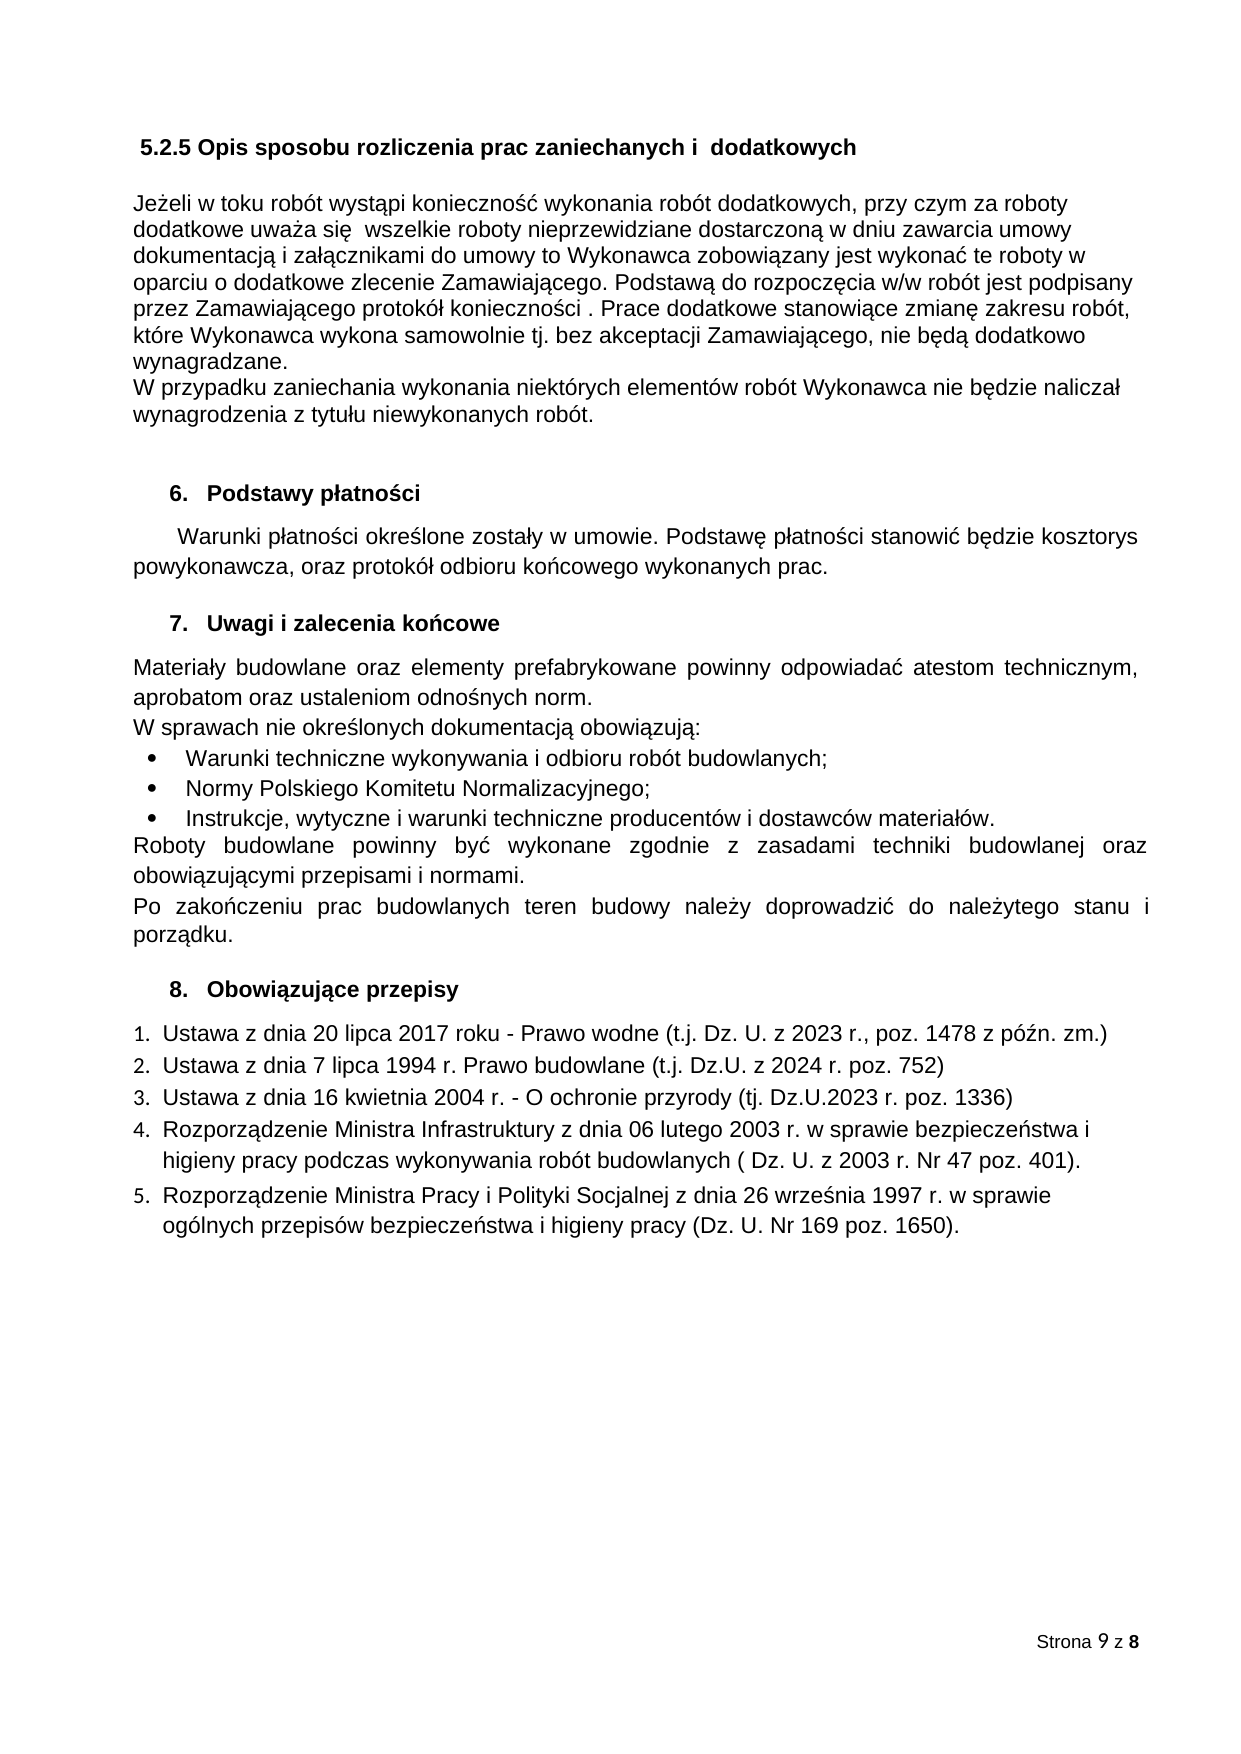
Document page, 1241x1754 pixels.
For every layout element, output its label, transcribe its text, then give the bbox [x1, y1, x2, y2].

subtitle Podstawy płatności [169, 480, 1151, 506]
text Materiały budowlane oraz elementy prefabrykowane powinny odpowiadać atestom technicznym, aprobatom oraz ustaleniom odnośnych norm. [133, 654, 1139, 710]
subtitle 5.2.5 Opis sposobu rozliczenia prac zaniechanych i dodatkowych [140, 134, 1151, 160]
list Normy Polskiego Komitetu Normalizacyjnego; [148, 775, 1151, 801]
list Warunki techniczne wykonywania i odbioru robót budowlanych; [148, 744, 1151, 771]
subtitle Obowiązujące przepisy [169, 976, 1151, 1002]
text W sprawach nie określonych dokumentacją obowiązują: [133, 714, 1151, 741]
list Ustawa z dnia 20 lipca 2017 roku - Prawo wodne (t.j. Dz. U. z 2023 r., poz. 1478 z późn. zm.) [133, 1019, 1151, 1047]
list Ustawa z dnia 7 lipca 1994 r. Prawo budowlane (t.j. Dz.U. z 2024 r. poz. 752) [133, 1051, 1151, 1079]
list Rozporządzenie Ministra Pracy i Polityki Socjalnej z dnia 26 września 1997 r. w sprawie ogólnych przepisów bezpieczeństwa i higieny pracy (Dz. U. Nr 169 poz. 1650). [133, 1181, 1138, 1239]
text W przypadku zaniechania wykonania niektórych elementów robót Wykonawca nie będzie naliczał wynagrodzenia z tytułu niewykonanych robót. [133, 374, 1151, 427]
list Ustawa z dnia 16 kwietnia 2004 r. - O ochronie przyrody (tj. Dz.U.2023 r. poz. 1336) [133, 1083, 1151, 1111]
text Jeżeli w toku robót wystąpi konieczność wykonania robót dodatkowych, przy czym za roboty dodatkowe uważa się wszelkie roboty nieprzewidziane dostarczoną w dniu zawarcia umowy dokumentacją i załącznikami do umowy to Wykonawca zobowiązany jest wykonać te roboty w oparciu o dodatkowe zlecenie Zamawiającego. Podstawą do rozpoczęcia w/w robót jest podpisany przez Zamawiającego protokół konieczności . Prace dodatkowe stanowiące zmianę zakresu robót, które Wykonawca wykona samowolnie tj. bez akceptacji Zamawiającego, nie będą dodatkowo wynagradzane. [133, 190, 1151, 374]
text Warunki płatności określone zostały w umowie. Podstawę płatności stanowić będzie kosztorys powykonawcza, oraz protokół odbioru końcowego wykonanych prac. [133, 523, 1139, 579]
list Rozporządzenie Ministra Infrastruktury z dnia 06 lutego 2003 r. w sprawie bezpieczeństwa i higieny pracy podczas wykonywania robót budowlanych ( Dz. U. z 2003 r. Nr 47 poz. 401). [133, 1116, 1138, 1173]
list Instrukcje, wytyczne i warunki techniczne producentów i dostawców materiałów. [148, 805, 1151, 831]
text Roboty budowlane powinny być wykonane zgodnie z zasadami techniki budowlanej oraz obowiązującymi przepisami i normami. [133, 832, 1148, 888]
subtitle Uwagi i zalecenia końcowe [169, 610, 1151, 637]
text Po zakończeniu prac budowlanych teren budowy należy doprowadzić do należytego stanu i porządku. [133, 892, 1151, 948]
